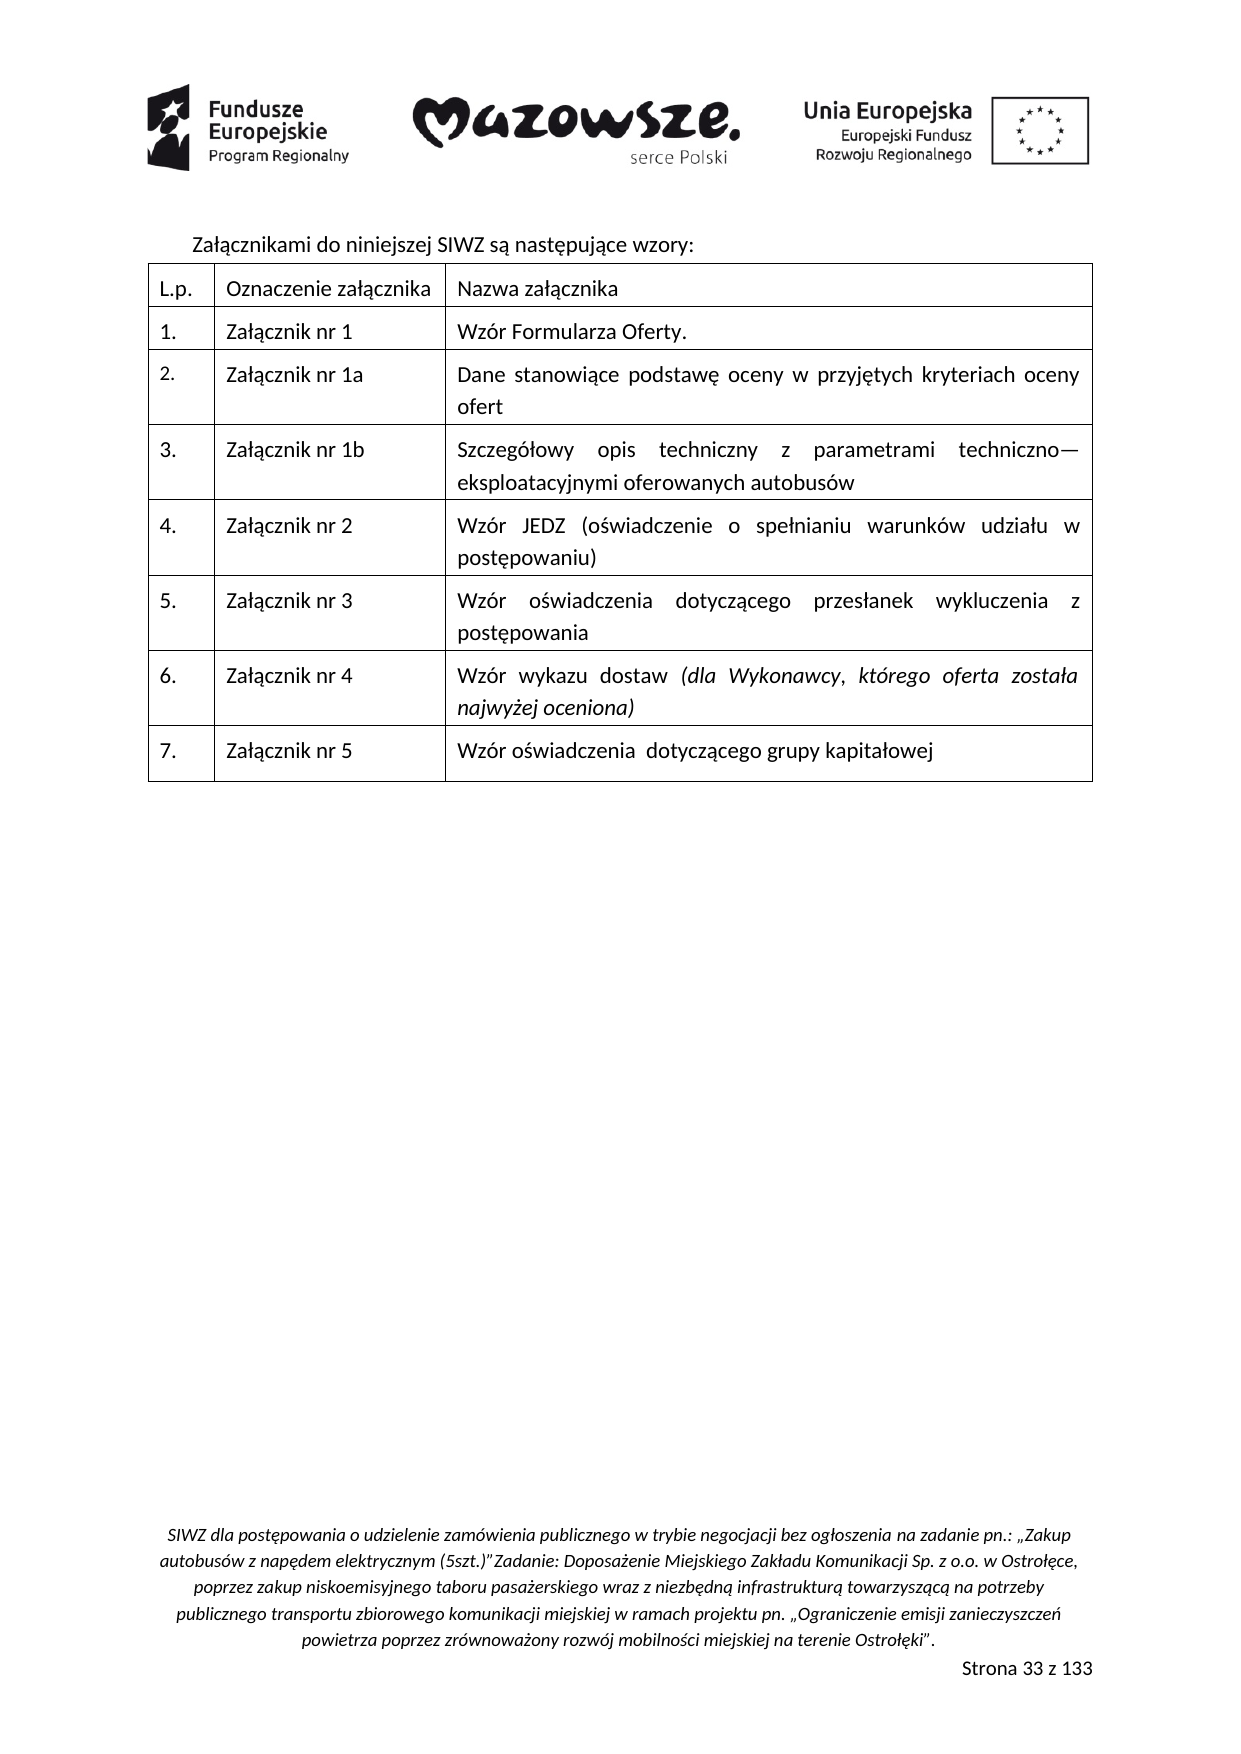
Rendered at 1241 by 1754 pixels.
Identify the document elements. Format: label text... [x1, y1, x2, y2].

table_cell Załącznik nr 2 [215, 500, 445, 574]
table_cell 4. [149, 500, 214, 574]
table_cell Wzór wykazu dostaw (dla Wykonawcy, którego oferta została najwyżej oceniona) [446, 651, 1092, 725]
table_header Nazwa załącznika [446, 264, 1092, 306]
table_cell Załącznik nr 1 [215, 307, 445, 349]
table_cell 1. [149, 307, 214, 349]
table_cell Załącznik nr 3 [215, 576, 445, 650]
table_cell Wzór JEDZ (oświadczenie o spełnianiu warunków udziału w postępowaniu) [446, 500, 1092, 574]
picture [147, 84, 1093, 171]
table_header L.p. [149, 264, 214, 306]
table_cell Załącznik nr 1b [215, 425, 445, 499]
table_header Oznaczenie załącznika [215, 264, 445, 306]
table_cell Wzór oświadczenia dotyczącego przesłanek wykluczenia z postępowania [446, 576, 1092, 650]
table_cell 5. [149, 576, 214, 650]
table_cell Załącznik nr 5 [215, 726, 445, 781]
table_cell Dane stanowiące podstawę oceny w przyjętych kryteriach oceny ofert [446, 350, 1092, 424]
table_cell Wzór Formularza Oferty. [446, 307, 1092, 349]
table_cell 7. [149, 726, 214, 781]
table_cell Załącznik nr 4 [215, 651, 445, 725]
table_cell Załącznik nr 1a [215, 350, 445, 424]
table_cell 2. [149, 350, 214, 424]
table_cell Wzór oświadczenia dotyczącego grupy kapitałowej [446, 726, 1092, 781]
table_cell 6. [149, 651, 214, 725]
text Załącznikami do niniejszej SIWZ są następujące wzory: [192, 231, 1093, 259]
table_cell Szczegółowy opis techniczny z parametrami techniczno—eksploatacyjnymi oferowanych autobusów [446, 425, 1092, 499]
table_cell 3. [149, 425, 214, 499]
